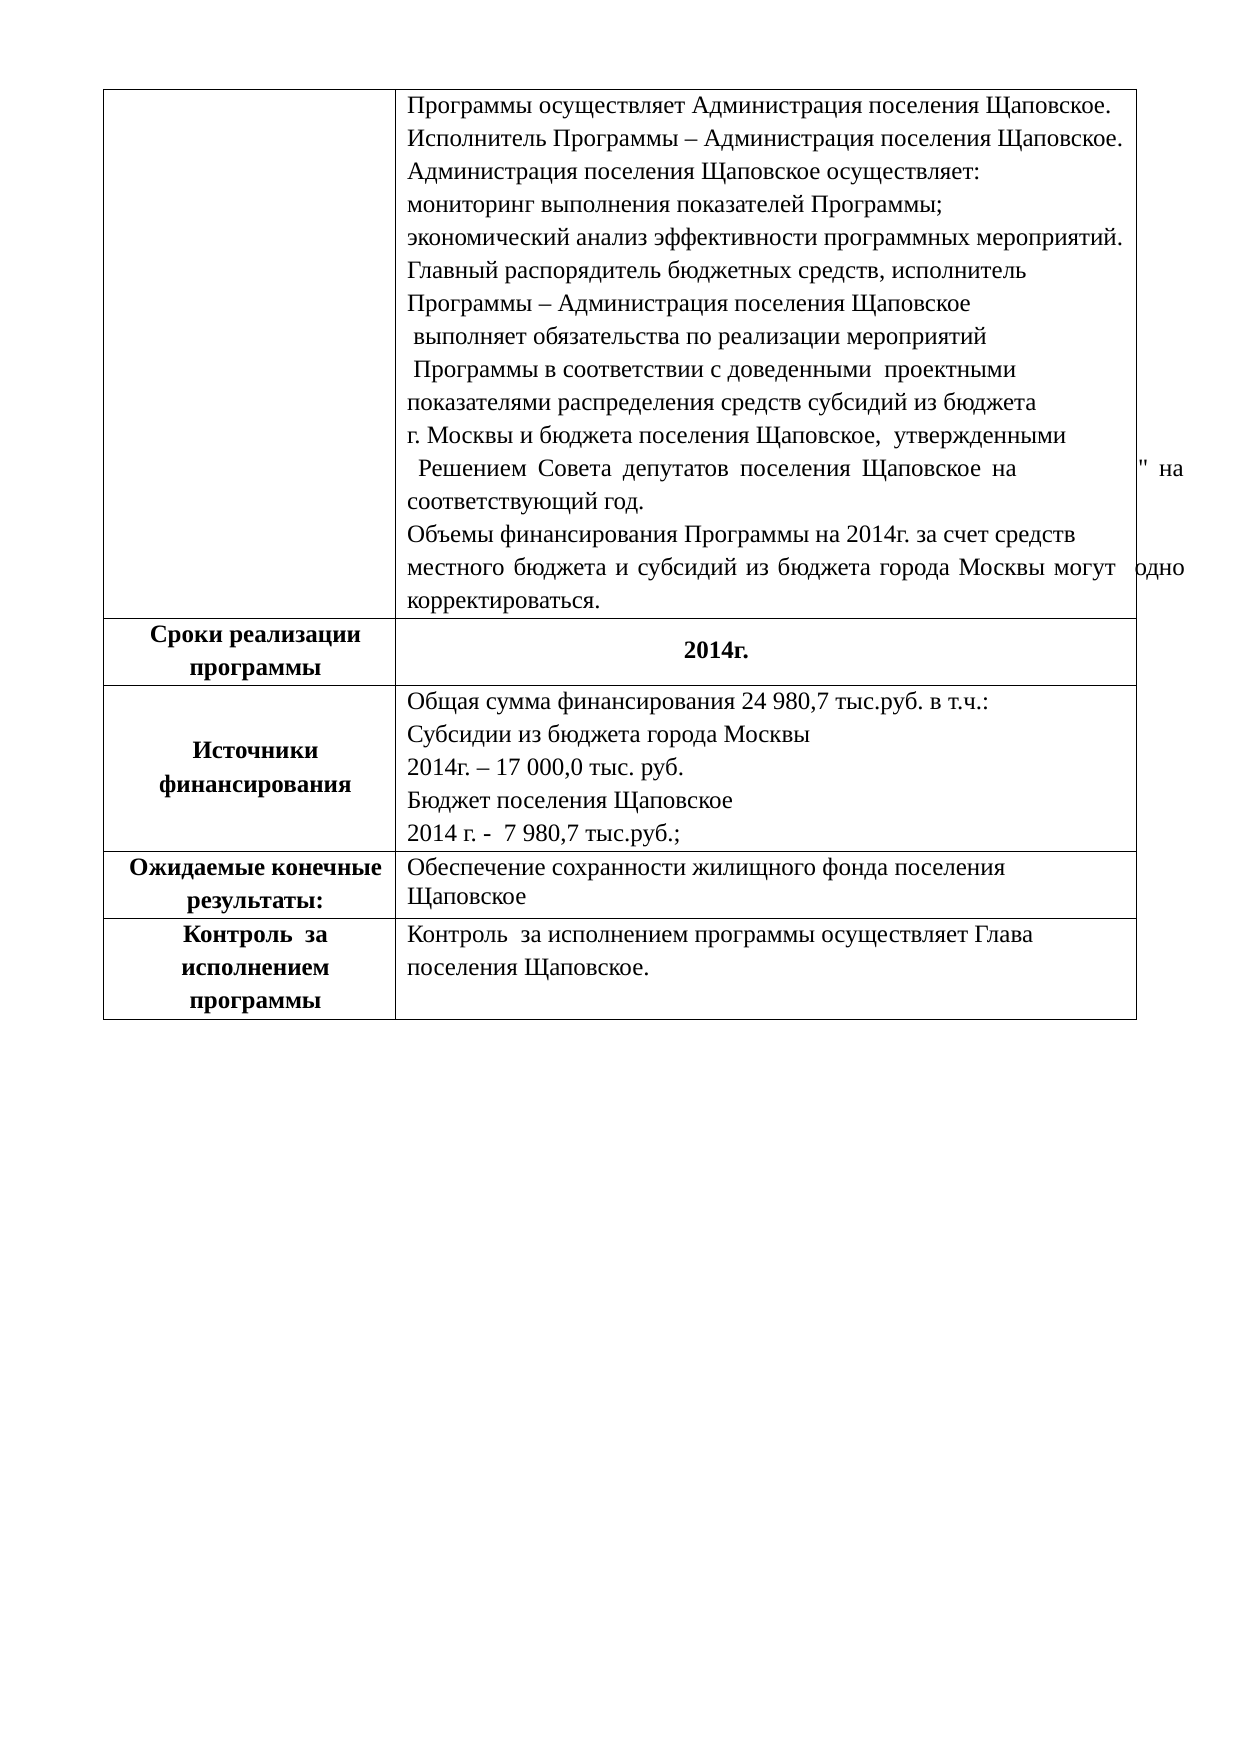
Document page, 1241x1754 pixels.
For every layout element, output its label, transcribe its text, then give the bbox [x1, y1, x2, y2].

table_cell Контроль за исполнением программы [104, 919, 395, 1018]
table_cell Сроки реализации программы [104, 619, 395, 685]
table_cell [104, 90, 395, 618]
table_cell Ожидаемые конечные результаты: [104, 852, 395, 918]
table_cell Общая сумма финансирования 24 980,7 тыс.руб. в т.ч.: Субсидии из бюджета города Москвы 2014г. – 17 000,0 тыс. руб. Бюджет поселения Щаповское 2014 г. - 7 980,7 тыс.руб.; [396, 686, 1136, 851]
table_cell 2014г. [396, 619, 1136, 685]
table_cell Обеспечение сохранности жилищного фонда поселения Щаповское [396, 852, 1136, 918]
table_cell Источники финансирования [104, 686, 395, 851]
table_cell Контроль за исполнением программы осуществляет Глава поселения Щаповское. [396, 919, 1136, 1018]
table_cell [396, 90, 1136, 618]
